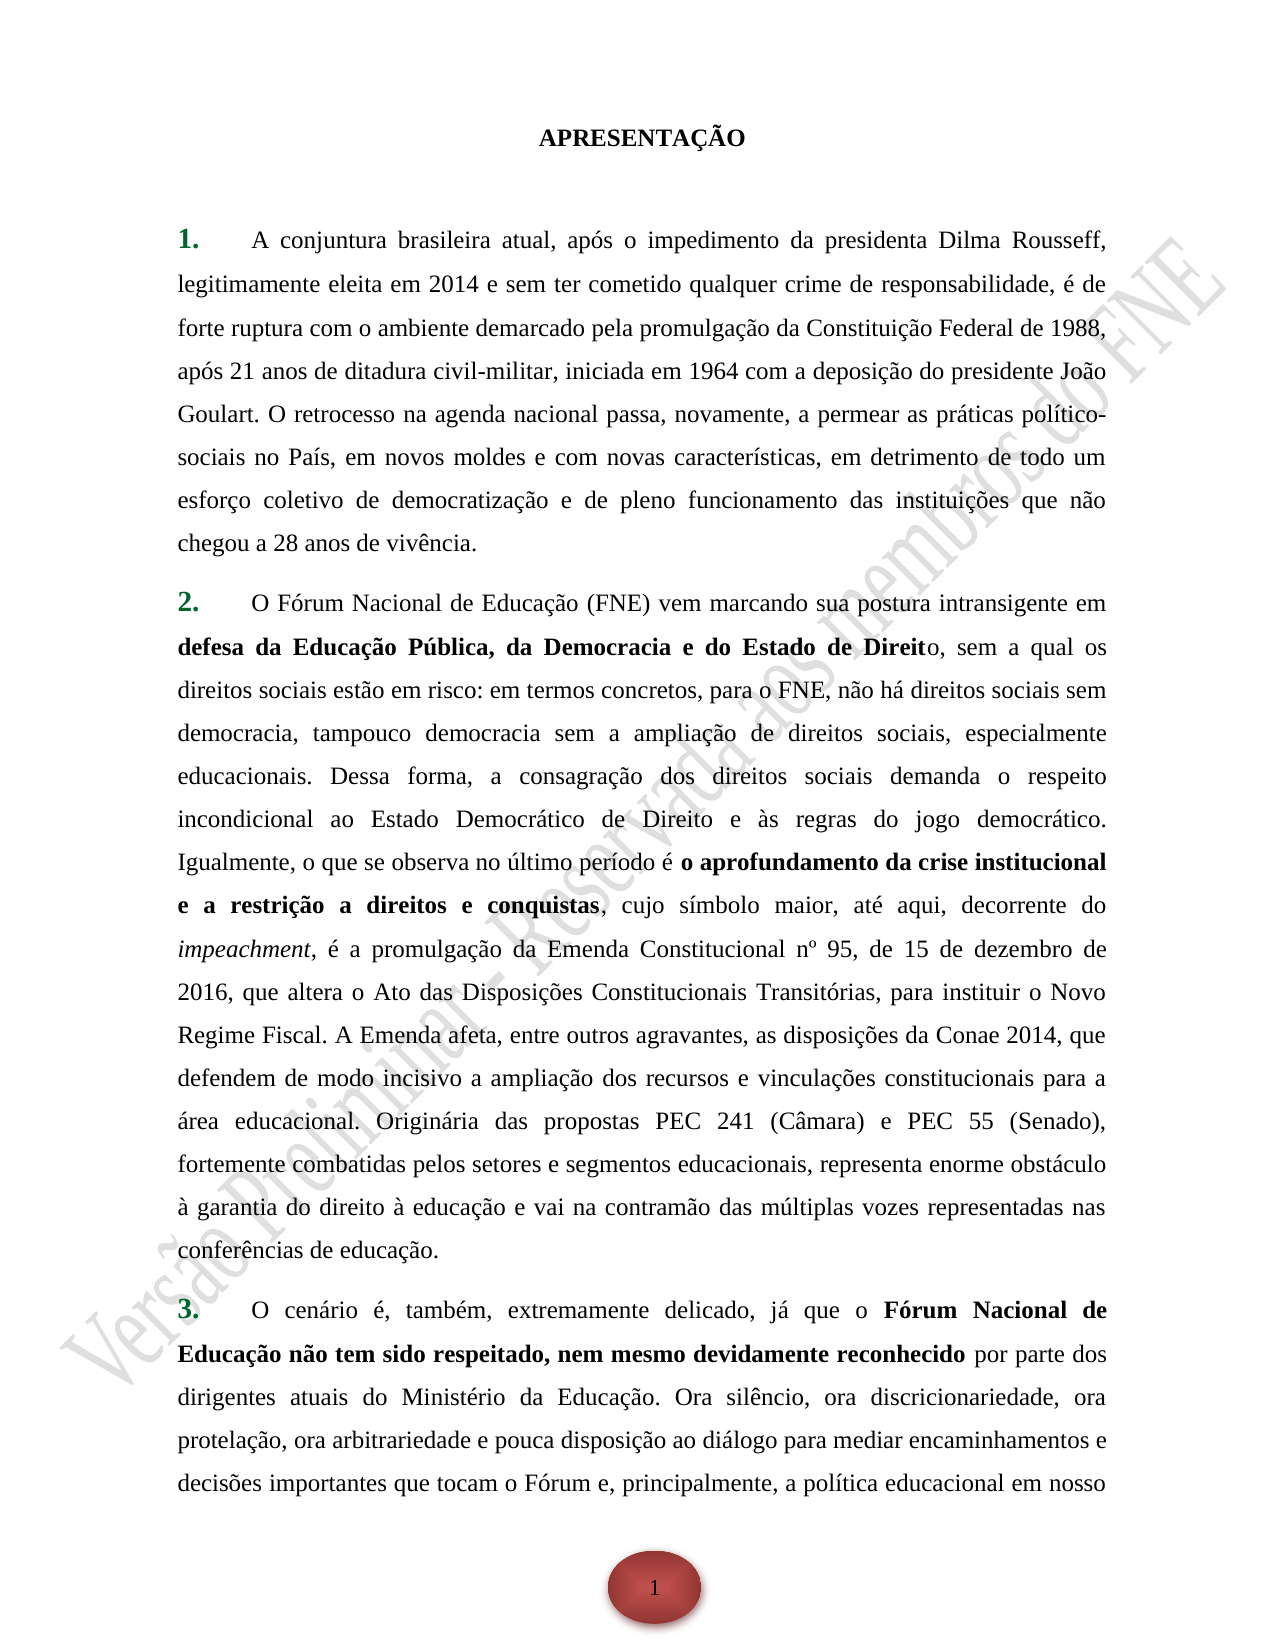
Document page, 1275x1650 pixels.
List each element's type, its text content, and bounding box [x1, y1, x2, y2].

list O Fórum Nacional de Educação (FNE) vem marcando sua postura intransigente em defesa da Educação Pública, da Democracia e do Estado de Direito, sem a qual os direitos sociais estão em risco: em termos concretos, para o FNE, não há direitos sociais sem democracia, tampouco democracia sem a ampliação de direitos sociais, especialmente educacionais. Dessa forma, a consagração dos direitos sociais demanda o respeito incondicional ao Estado Democrático de Direito e às regras do jogo democrático. Igualmente, o que se observa no último período é o aprofundamento da crise institucional e a restrição a direitos e conquistas, cujo símbolo maior, até aqui, decorrente do impeachment, é a promulgação da Emenda Constitucional nº 95, de 15 de dezembro de 2016, que altera o Ato das Disposições Constitucionais Transitórias, para instituir o Novo Regime Fiscal. A Emenda afeta, entre outros agravantes, as disposições da Conae 2014, que defendem de modo incisivo a ampliação dos recursos e vinculações constitucionais para a área educacional. Originária das propostas PEC 241 (Câmara) e PEC 55 (Senado), fortemente combatidas pelos setores e segmentos educacionais, representa enorme obstáculo à garantia do direito à educação e vai na contramão das múltiplas vozes representadas nas conferências de educação. [177, 584, 1107, 1264]
list A conjuntura brasileira atual, após o impedimento da presidenta Dilma Rousseff, legitimamente eleita em 2014 e sem ter cometido qualquer crime de responsabilidade, é de forte ruptura com o ambiente demarcado pela promulgação da Constituição Federal de 1988, após 21 anos de ditadura civil-militar, iniciada em 1964 com a deposição do presidente João Goulart. O retrocesso na agenda nacional passa, novamente, a permear as práticas político-sociais no País, em novos moldes e com novas características, em detrimento de todo um esforço coletivo de democratização e de pleno funcionamento das instituições que não chegou a 28 anos de vivência. [177, 222, 1107, 557]
text APRESENTAÇÃO [177, 123, 1107, 152]
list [177, 1291, 1107, 1497]
